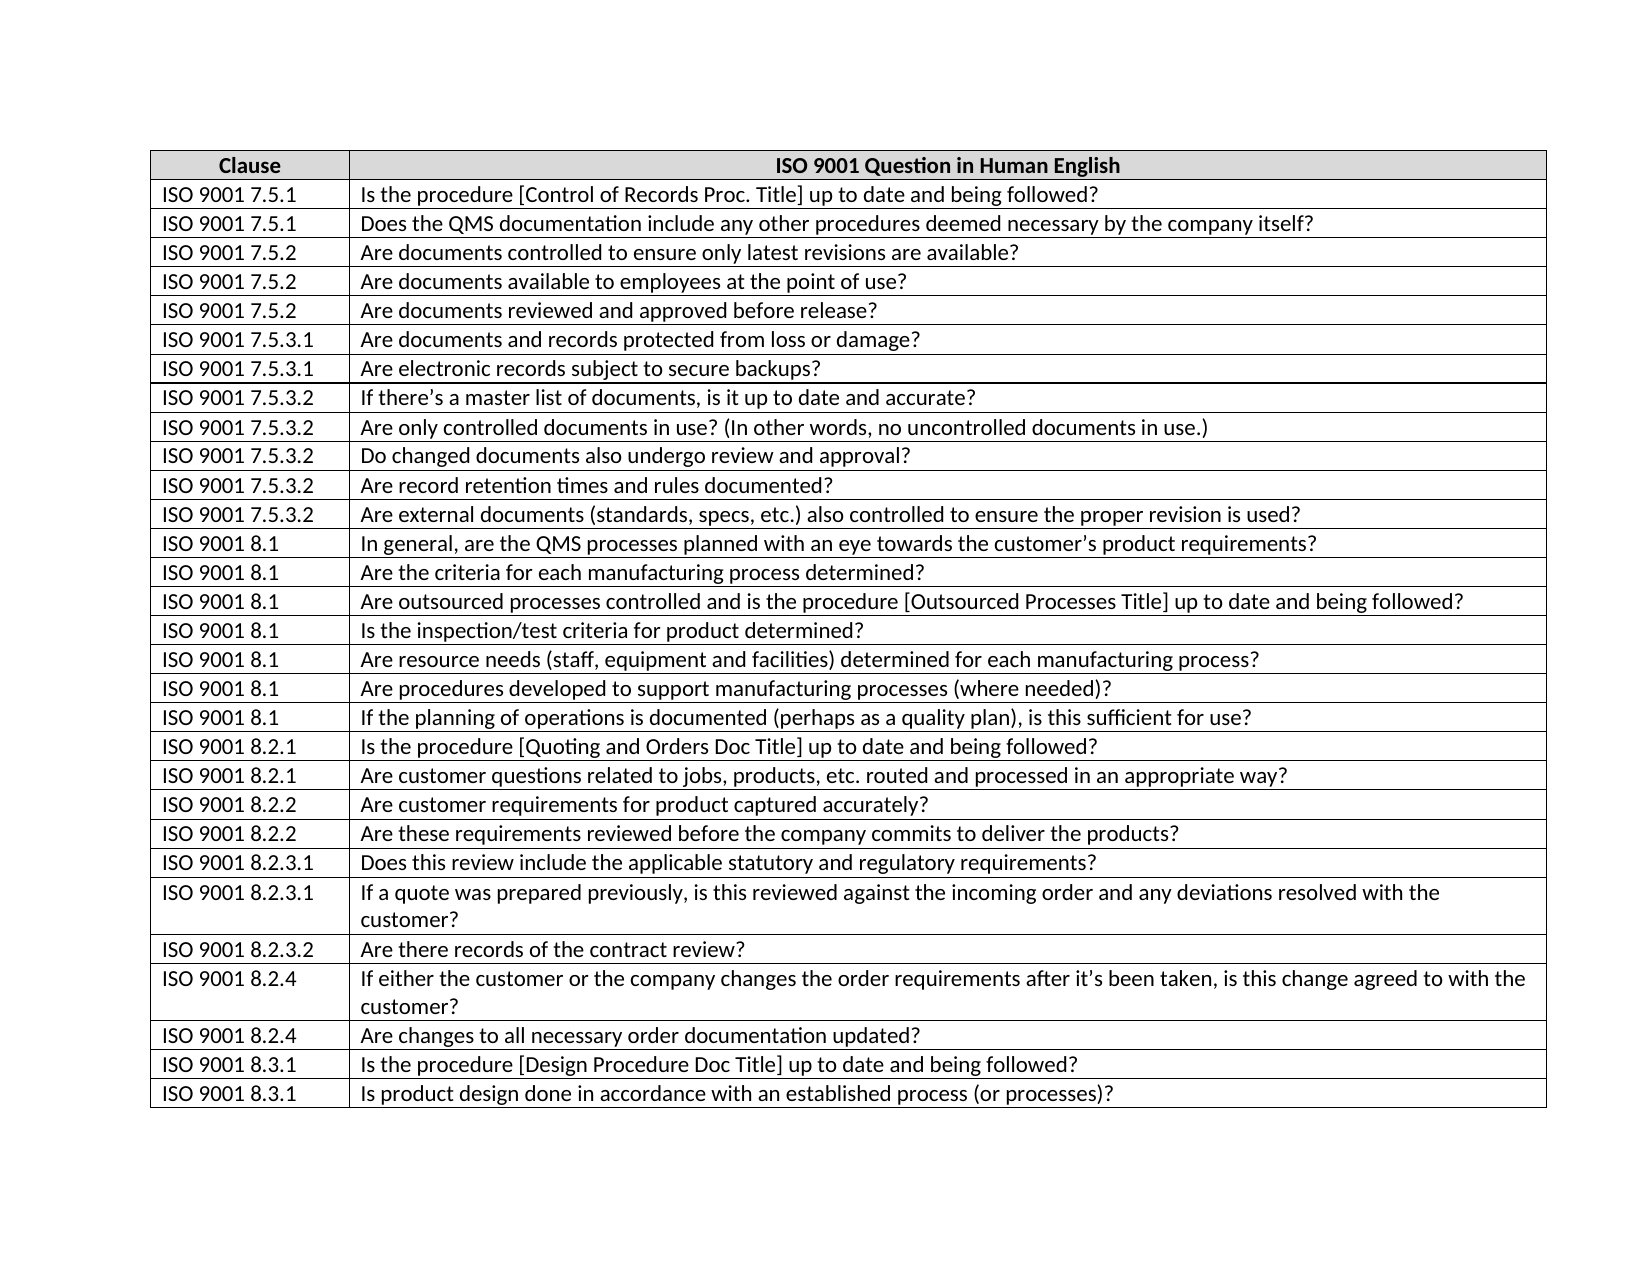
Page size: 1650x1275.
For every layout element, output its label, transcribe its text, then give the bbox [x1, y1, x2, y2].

table_cell Is the inspection/test criteria for product determined? [350, 616, 1546, 644]
table_cell ISO 9001 8.1 [151, 558, 349, 586]
table_cell Do changed documents also undergo review and approval? [350, 442, 1546, 470]
table_cell ISO 9001 8.2.3.1 [151, 878, 349, 934]
table_cell ISO 9001 8.2.4 [151, 1021, 349, 1049]
table_cell If a quote was prepared previously, is this reviewed against the incoming order and any deviations resolved with the customer? [350, 878, 1546, 934]
table_cell Are customer requirements for product captured accurately? [350, 790, 1546, 818]
table_cell Are record retention times and rules documented? [350, 471, 1546, 499]
table_cell In general, are the QMS processes planned with an eye towards the customer’s product requirements? [350, 529, 1546, 557]
table_cell Is the procedure [Quoting and Orders Doc Title] up to date and being followed? [350, 732, 1546, 760]
table_cell ISO 9001 8.3.1 [151, 1079, 349, 1107]
table_cell ISO 9001 8.1 [151, 703, 349, 731]
table_cell Is the procedure [Design Procedure Doc Title] up to date and being followed? [350, 1050, 1546, 1078]
table_cell Are external documents (standards, specs, etc.) also controlled to ensure the proper revision is used? [350, 500, 1546, 528]
table_header Clause [151, 151, 349, 179]
table_cell Are documents reviewed and approved before release? [350, 296, 1546, 324]
table_cell Are only controlled documents in use? (In other words, no uncontrolled documents in use.) [350, 413, 1546, 441]
table_cell If there’s a master list of documents, is it up to date and accurate? [350, 384, 1546, 412]
table_cell Are electronic records subject to secure backups? [350, 355, 1546, 382]
table_cell ISO 9001 8.1 [151, 674, 349, 702]
table_cell Are changes to all necessary order documentation updated? [350, 1021, 1546, 1049]
table_cell ISO 9001 7.5.2 [151, 267, 349, 295]
table_cell Are the criteria for each manufacturing process determined? [350, 558, 1546, 586]
table_cell ISO 9001 8.3.1 [151, 1050, 349, 1078]
table_cell ISO 9001 8.1 [151, 587, 349, 615]
table_cell ISO 9001 7.5.3.2 [151, 413, 349, 441]
table_cell ISO 9001 8.2.2 [151, 790, 349, 818]
table_cell Does this review include the applicable statutory and regulatory requirements? [350, 849, 1546, 877]
table_cell ISO 9001 7.5.3.1 [151, 325, 349, 353]
table_cell ISO 9001 8.2.1 [151, 761, 349, 789]
table_cell ISO 9001 8.1 [151, 616, 349, 644]
table_cell ISO 9001 8.2.2 [151, 820, 349, 847]
table_cell ISO 9001 7.5.2 [151, 296, 349, 324]
table_cell ISO 9001 7.5.3.1 [151, 355, 349, 382]
table_cell ISO 9001 7.5.3.2 [151, 500, 349, 528]
table_cell Are documents available to employees at the point of use? [350, 267, 1546, 295]
table_cell Is the procedure [Control of Records Proc. Title] up to date and being followed? [350, 180, 1546, 208]
table_cell ISO 9001 7.5.2 [151, 238, 349, 266]
table_cell ISO 9001 8.2.3.1 [151, 849, 349, 877]
table_cell ISO 9001 7.5.3.2 [151, 442, 349, 470]
table_cell ISO 9001 7.5.3.2 [151, 471, 349, 499]
table_cell Are procedures developed to support manufacturing processes (where needed)? [350, 674, 1546, 702]
table_cell Are documents and records protected from loss or damage? [350, 325, 1546, 353]
table_cell Are outsourced processes controlled and is the procedure [Outsourced Processes Title] up to date and being followed? [350, 587, 1546, 615]
table_cell ISO 9001 7.5.1 [151, 209, 349, 237]
table_cell If either the customer or the company changes the order requirements after it’s been taken, is this change agreed to with the customer? [350, 964, 1546, 1020]
table_cell ISO 9001 8.2.4 [151, 964, 349, 1020]
table_cell ISO 9001 8.2.3.2 [151, 935, 349, 963]
table_cell Are documents controlled to ensure only latest revisions are available? [350, 238, 1546, 266]
table_cell ISO 9001 8.1 [151, 645, 349, 673]
table_cell Are these requirements reviewed before the company commits to deliver the products? [350, 820, 1546, 847]
table_cell If the planning of operations is documented (perhaps as a quality plan), is this sufficient for use? [350, 703, 1546, 731]
table_cell Are resource needs (staff, equipment and facilities) determined for each manufacturing process? [350, 645, 1546, 673]
table_cell Are customer questions related to jobs, products, etc. routed and processed in an appropriate way? [350, 761, 1546, 789]
table_cell Are there records of the contract review? [350, 935, 1546, 963]
table_cell Does the QMS documentation include any other procedures deemed necessary by the company itself? [350, 209, 1546, 237]
table_cell ISO 9001 7.5.1 [151, 180, 349, 208]
table_cell ISO 9001 8.1 [151, 529, 349, 557]
table_cell ISO 9001 8.2.1 [151, 732, 349, 760]
table_cell ISO 9001 7.5.3.2 [151, 384, 349, 412]
table_cell Is product design done in accordance with an established process (or processes)? [350, 1079, 1546, 1107]
table_header ISO 9001 Question in Human English [350, 151, 1546, 179]
